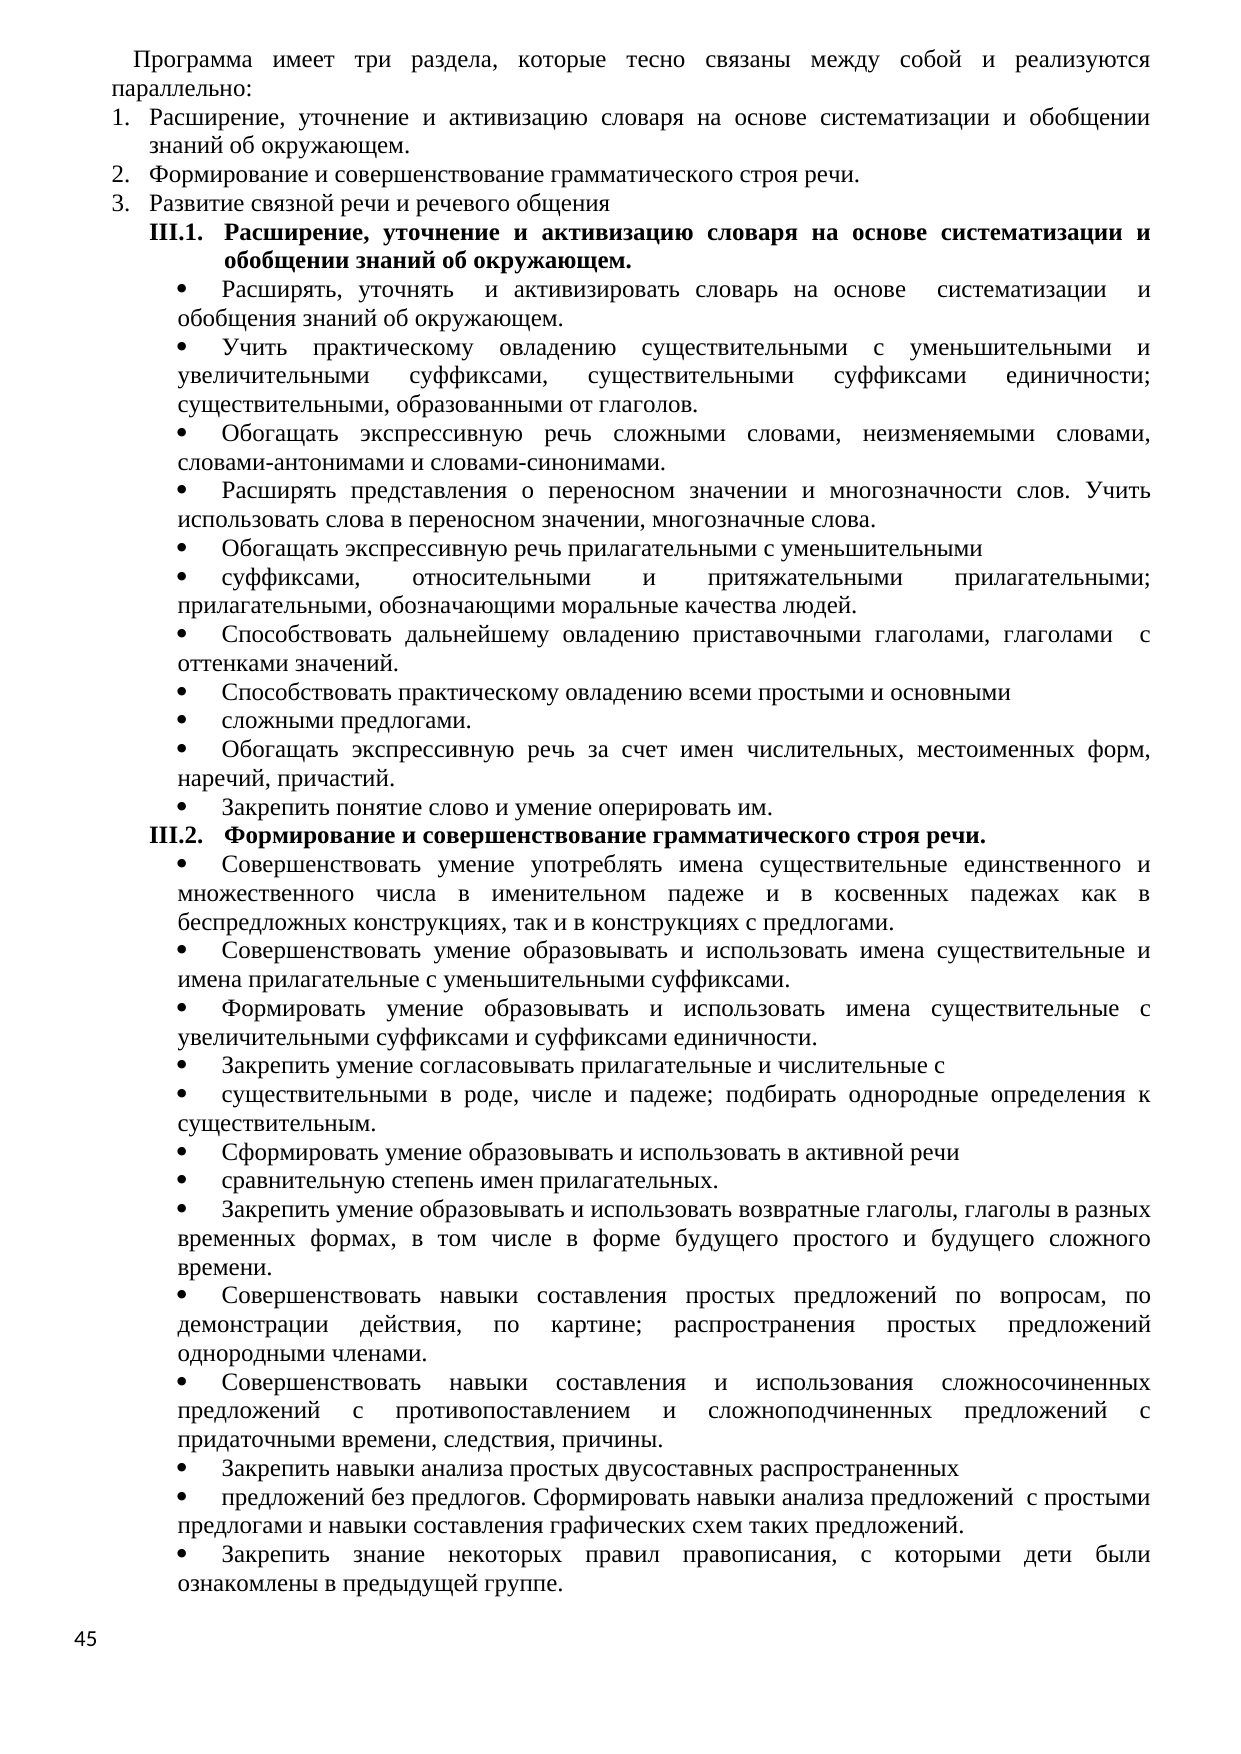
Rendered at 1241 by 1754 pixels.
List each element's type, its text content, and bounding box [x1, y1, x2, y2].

list Учить практическому овладению существительными с уменьшительными и увеличительными суффиксами, существительными суффиксами единичности; существительными, образованными от глаголов. [177, 332, 1152, 418]
list Обогащать экспрессивную речь сложными словами, неизменяемыми словами, словами-антонимами и словами-синонимами. [177, 418, 1152, 476]
text Программа имеет три раздела, которые тесно связаны между собой и реализуются параллельно: [111, 44, 1152, 102]
list Способствовать практическому овладению всеми простыми и основными [177, 677, 1152, 706]
list Закрепить навыки анализа простых двусоставных распространенных [177, 1453, 1152, 1482]
list Формирование и совершенствование грамматического строя речи. [111, 159, 1152, 188]
list Формирование и совершенствование грамматического строя речи. [149, 821, 1152, 849]
list Совершенствовать умение образовывать и использовать имена существительные и имена прилагательные с уменьшительными суффиксами. [177, 936, 1152, 993]
list Расширять представления о переносном значении и многозначности слов. Учить использовать слова в переносном значении, многозначные слова. [177, 476, 1152, 533]
list предложений без предлогов. Сформировать навыки анализа предложений с простыми предлогами и навыки составления графических схем таких предложений. [177, 1482, 1152, 1539]
list сравнительную степень имен прилагательных. [177, 1166, 1152, 1194]
list сложными предлогами. [177, 706, 1152, 734]
list Совершенствовать навыки составления простых предложений по вопросам, по демонстрации действия, по картине; распространения простых предложений однородными членами. [177, 1281, 1152, 1367]
list Закрепить умение согласовывать прилагательные и числительные с [177, 1051, 1152, 1079]
list Расширение, уточнение и активизацию словаря на основе систематизации и обобщении знаний об окружающем. [149, 217, 1152, 274]
list Совершенствовать умение употреблять имена существительные единственного и множественного числа в именительном падеже и в косвенных падежах как в беспредложных конструкциях, так и в конструкциях с предлогами. [177, 849, 1152, 936]
list существительными в роде, числе и падеже; подбирать однородные определения к существительным. [177, 1079, 1152, 1137]
list Сформировать умение образовывать и использовать в активной речи [177, 1137, 1152, 1166]
list Способствовать дальнейшему овладению приставочными глаголами, глаголами с оттенками значений. [177, 619, 1152, 677]
list Формировать умение образовывать и использовать имена существительные с увеличительными суффиксами и суффиксами единичности. [177, 993, 1152, 1051]
list Расширение, уточнение и активизацию словаря на основе систематизации и обобщении знаний об окружающем. [111, 102, 1152, 159]
list Развитие связной речи и речевого общения [111, 188, 1152, 217]
list Обогащать экспрессивную речь прилагательными с уменьшительными [177, 533, 1152, 562]
list суффиксами, относительными и притяжательными прилагательными; прилагательными, обозначающими моральные качества людей. [177, 562, 1152, 619]
list Совершенствовать навыки составления и использования сложносочиненных предложений с противопоставлением и сложноподчиненных предложений с придаточными времени, следствия, причины. [177, 1367, 1152, 1453]
list Обогащать экспрессивную речь за счет имен числительных, местоименных форм, наречий, причастий. [177, 734, 1152, 792]
list Расширять, уточнять и активизировать словарь на основе систематизации и обобщения знаний об окружающем. [177, 274, 1152, 332]
list Закрепить понятие слово и умение оперировать им. [177, 792, 1152, 821]
list Закрепить умение образовывать и использовать возвратные глаголы, глаголы в разных временных формах, в том числе в форме будущего простого и будущего сложного времени. [177, 1194, 1152, 1281]
list Закрепить знание некоторых правил правописания, с которыми дети были ознакомлены в предыдущей группе. [177, 1539, 1152, 1597]
